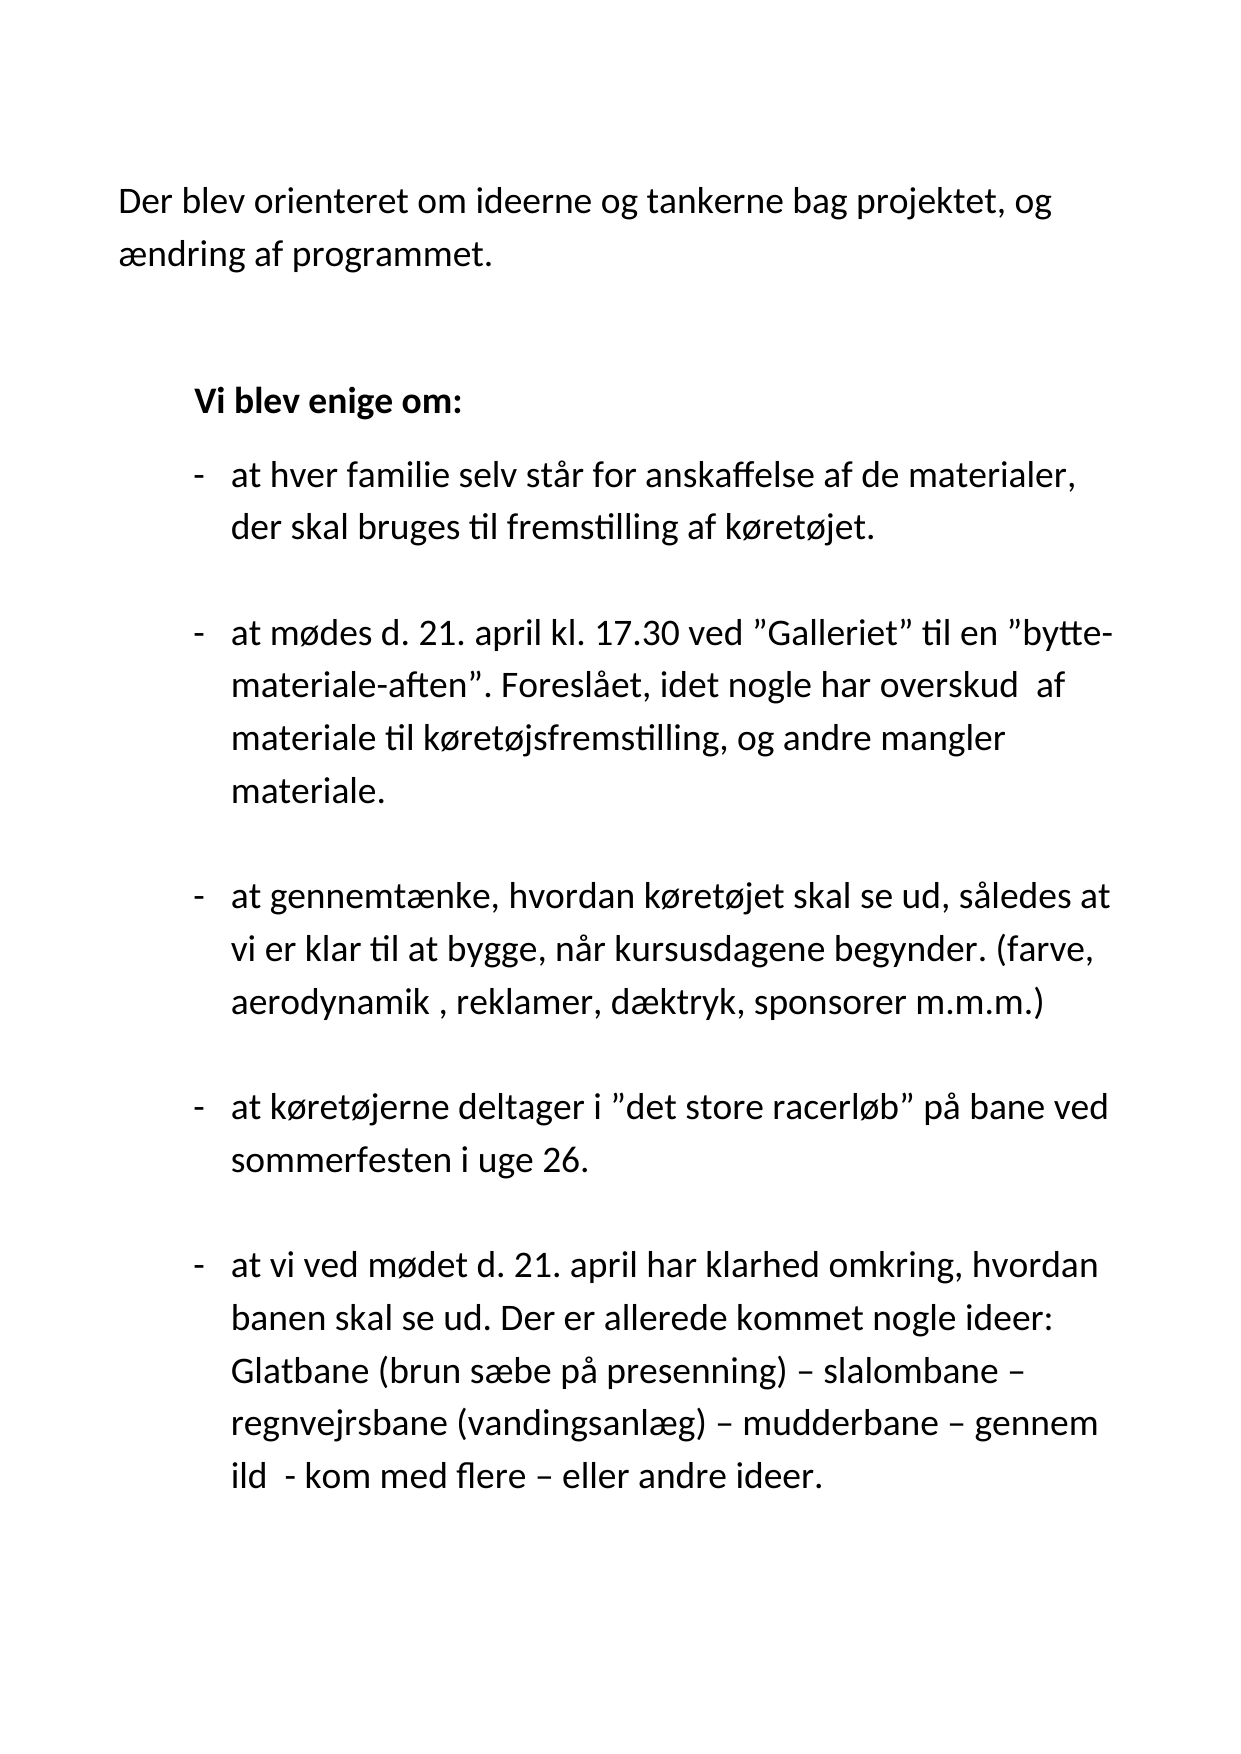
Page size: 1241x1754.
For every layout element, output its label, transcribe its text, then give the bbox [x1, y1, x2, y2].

list at mødes d. 21. april kl. 17.30 ved ”Galleriet” til en ”bytte-materiale-aften”. Foreslået, idet nogle har overskud af materiale til køretøjsfremstilling, og andre mangler materiale. [193, 609, 1122, 813]
list at vi ved mødet d. 21. april har klarhed omkring, hvordan banen skal se ud. Der er allerede kommet nogle ideer: Glatbane (brun sæbe på presenning) – slalombane – regnvejrsbane (vandingsanlæg) – mudderbane – gennem ild - kom med flere – eller andre ideer. [193, 1241, 1122, 1498]
text Vi blev enige om: [118, 377, 1122, 423]
text Der blev orienteret om ideerne og tankerne bag projektet, og ændring af programmet. [118, 177, 1122, 276]
list at gennemtænke, hvordan køretøjet skal se ud, således at vi er klar til at bygge, når kursusdagene begynder. (farve, aerodynamik , reklamer, dæktryk, sponsorer m.m.m.) [193, 872, 1122, 1023]
list at køretøjerne deltager i ”det store racerløb” på bane ved sommerfesten i uge 26. [193, 1083, 1122, 1182]
list at hver familie selv står for anskaffelse af de materialer, der skal bruges til fremstilling af køretøjet. [193, 451, 1122, 549]
